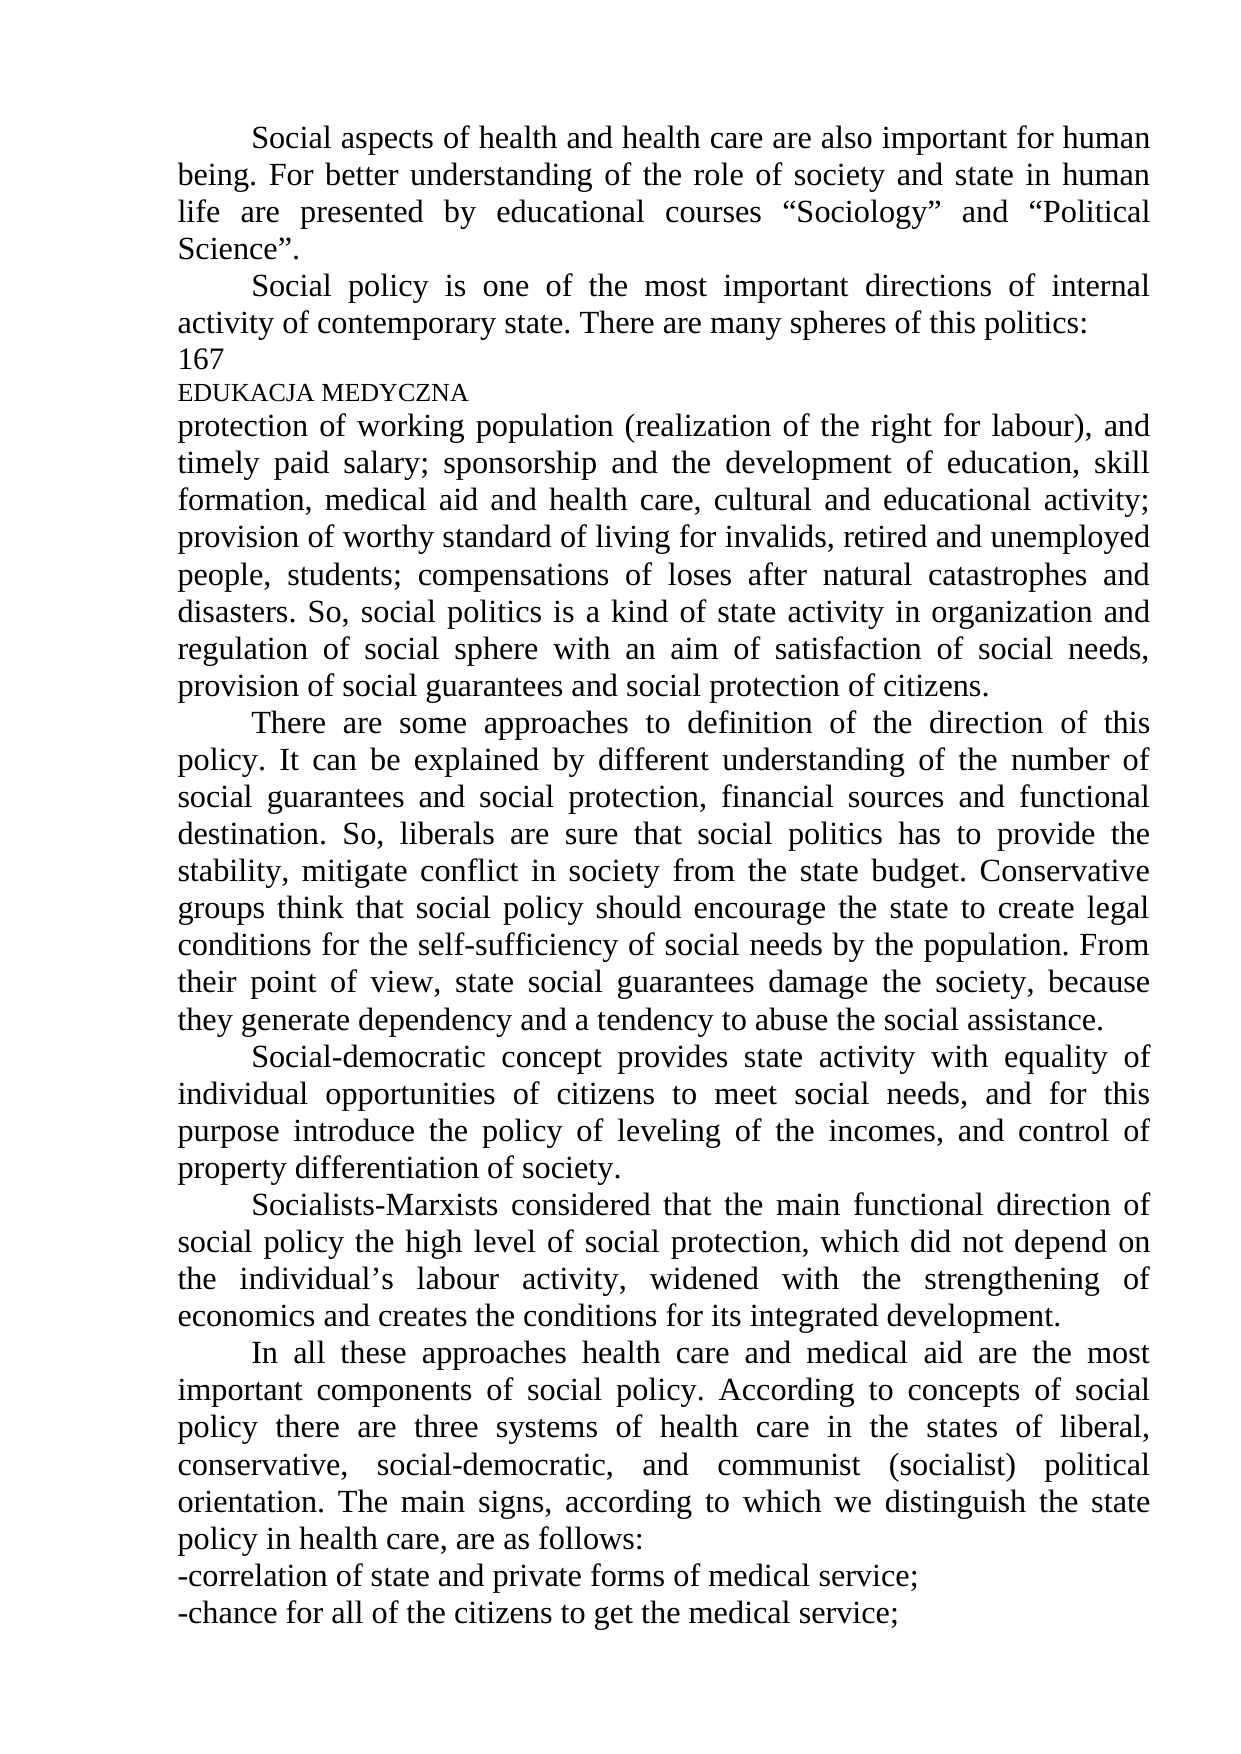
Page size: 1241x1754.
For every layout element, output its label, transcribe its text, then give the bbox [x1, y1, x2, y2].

text 167 [177, 341, 1152, 377]
text -chance for all of the citizens to get the medical service; [177, 1593, 1152, 1630]
text EDUKACJA MEDYCZNA [177, 377, 1152, 407]
text There are some approaches to definition of the direction of this policy. It can be explained by different understanding of the number of social guarantees and social protection, financial sources and functional destination. So, liberals are sure that social politics has to provide the stability, mitigate conflict in society from the state budget. Conservative groups think that social policy should encourage the state to create legal conditions for the self-sufficiency of social needs by the population. From their point of view, state social guarantees damage the society, because they generate dependency and a tendency to abuse the social assistance. [177, 703, 1152, 1037]
text Social aspects of health and health care are also important for human being. For better understanding of the role of society and state in human life are presented by educational courses “Sociology” and “Political Science”. [177, 118, 1152, 266]
text In all these approaches health care and medical aid are the most important components of social policy. According to concepts of social policy there are three systems of health care in the states of liberal, conservative, social-democratic, and communist (socialist) political orientation. The main signs, according to which we distinguish the state policy in health care, are as follows: [177, 1334, 1152, 1556]
text protection of working population (realization of the right for labour), and timely paid salary; sponsorship and the development of education, skill formation, medical aid and health care, cultural and educational activity; provision of worthy standard of living for invalids, retired and unemployed people, students; compensations of loses after natural catastrophes and disasters. So, social politics is a kind of state activity in organization and regulation of social sphere with an aim of satisfaction of social needs, provision of social guarantees and social protection of citizens. [177, 407, 1152, 703]
text Socialists-Marxists considered that the main functional direction of social policy the high level of social protection, which did not depend on the individual’s labour activity, widened with the strengthening of economics and creates the conditions for its integrated development. [177, 1185, 1152, 1334]
text Social policy is one of the most important directions of internal activity of contemporary state. There are many spheres of this politics: [177, 266, 1152, 341]
text -correlation of state and private forms of medical service; [177, 1556, 1152, 1593]
text Social-democratic concept provides state activity with equality of individual opportunities of citizens to meet social needs, and for this purpose introduce the policy of leveling of the incomes, and control of property differentiation of society. [177, 1037, 1152, 1185]
